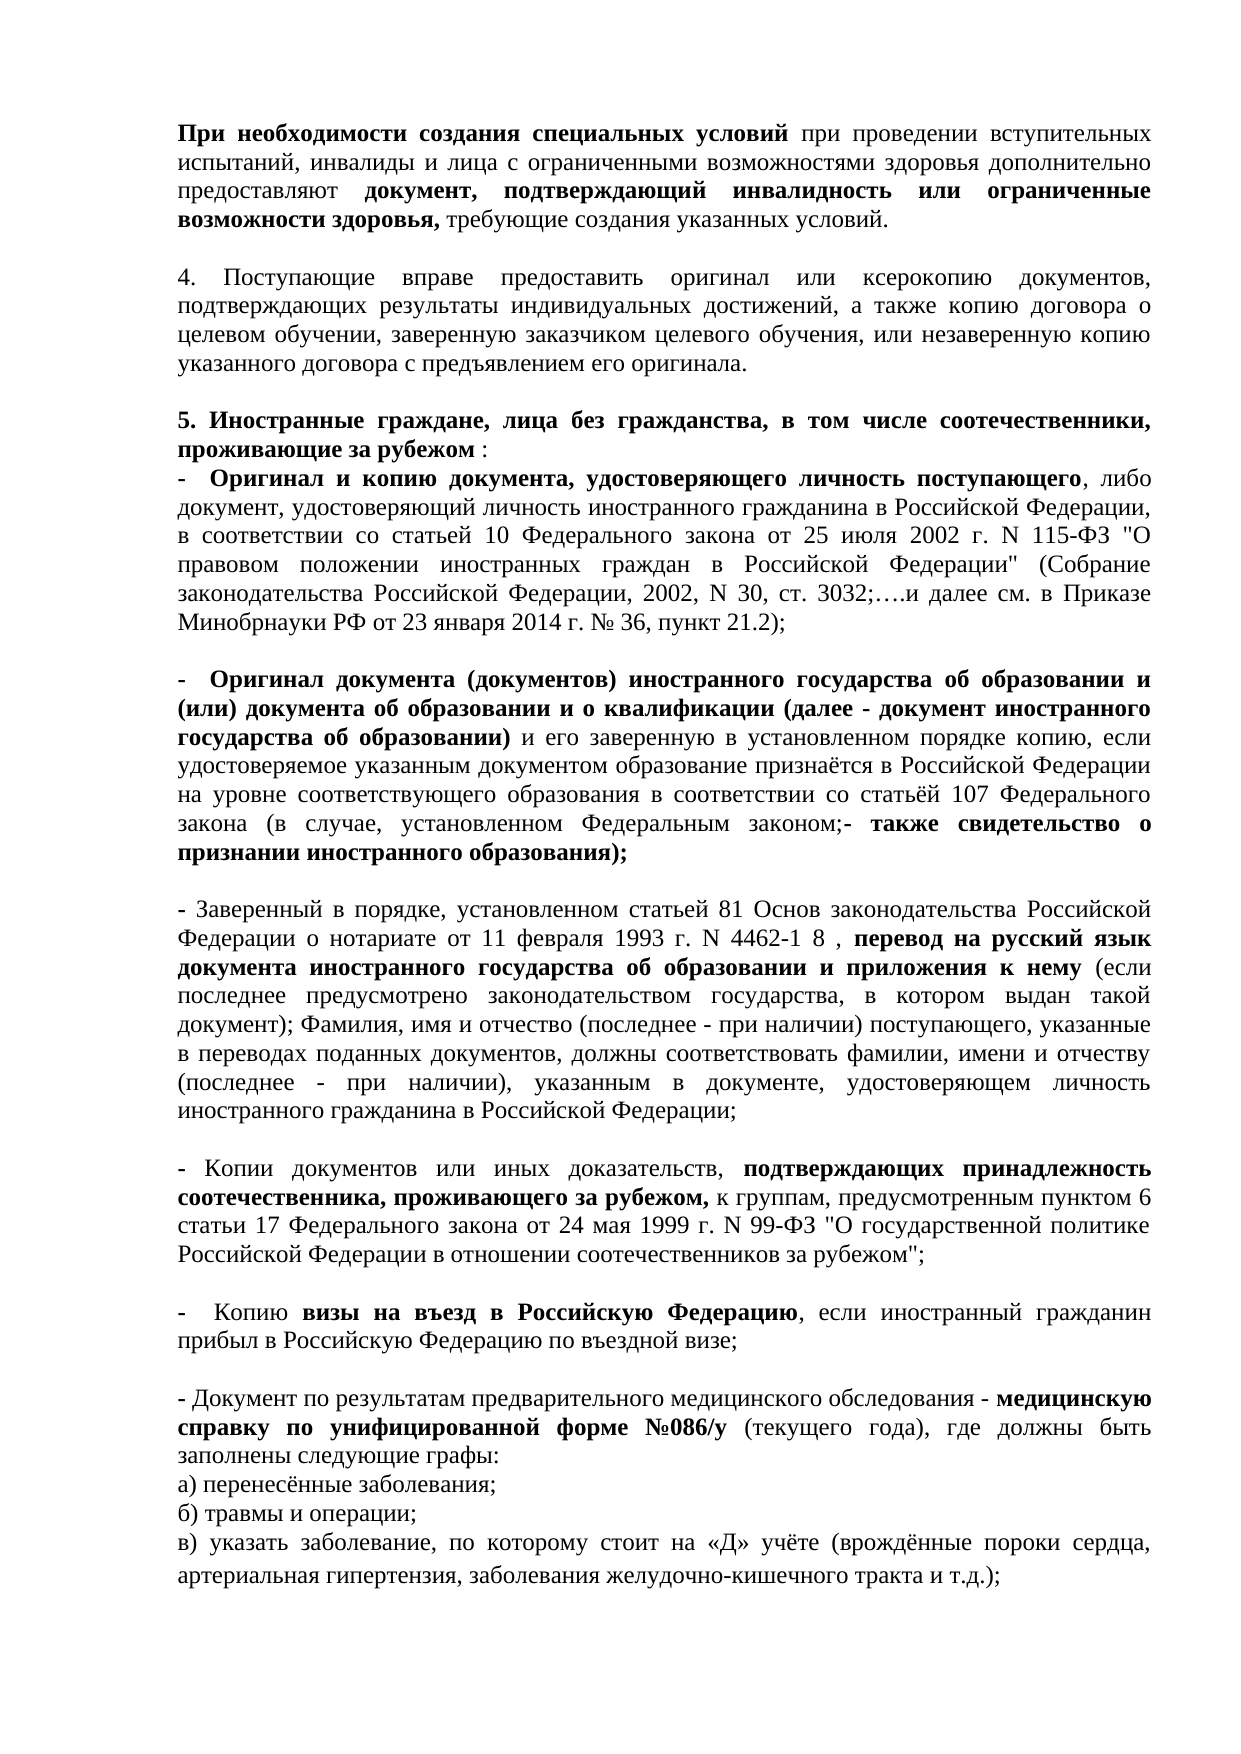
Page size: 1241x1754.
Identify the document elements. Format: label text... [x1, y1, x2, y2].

text в) указать заболевание, по которому стоит на «Д» учёте (врождённые пороки сердца, артериальная гипертензия, заболевания желудочно-кишечного тракта и т.д.); [177, 1527, 1152, 1589]
text - Документ по результатам предварительного медицинского обследования - медицинскую справку по унифицированной форме №086/у (текущего года), где должны быть заполнены следующие графы: [177, 1383, 1152, 1469]
text - Заверенный в порядке, установленном статьей 81 Основ законодательства Российской Федерации о нотариате от 11 февраля 1993 г. N 4462-1 8 , перевод на русский язык документа иностранного государства об образовании и приложения к нему (если последнее предусмотрено законодательством государства, в котором выдан такой документ); Фамилия, имя и отчество (последнее - при наличии) поступающего, указанные в переводах поданных документов, должны соответствовать фамилии, имени и отчеству (последнее - при наличии), указанным в документе, удостоверяющем личность иностранного гражданина в Российской Федерации; [177, 894, 1152, 1124]
text а) перенесённые заболевания; [177, 1469, 1152, 1498]
text - Копии документов или иных доказательств, подтверждающих принадлежность соотечественника, проживающего за рубежом, к группам, предусмотренным пунктом 6 статьи 17 Федерального закона от 24 мая 1999 г. N 99-ФЗ "О государственной политике Российской Федерации в отношении соотечественников за рубежом"; [177, 1153, 1152, 1268]
text 4. Поступающие вправе предоставить оригинал или ксерокопию документов, подтверждающих результаты индивидуальных достижений, а также копию договора о целевом обучении, заверенную заказчиком целевого обучения, или незаверенную копию указанного договора с предъявлением его оригинала. [177, 262, 1152, 377]
text - Копию визы на въезд в Российскую Федерацию, если иностранный гражданин прибыл в Российскую Федерацию по въездной визе; [177, 1297, 1152, 1354]
text 5. Иностранные граждане, лица без гражданства, в том числе соотечественники, проживающие за рубежом : [177, 406, 1152, 463]
text - Оригинал документа (документов) иностранного государства об образовании и (или) документа об образовании и о квалификации (далее - документ иностранного государства об образовании) и его заверенную в установленном порядке копию, если удостоверяемое указанным документом образование признаётся в Российской Федерации на уровне соответствующего образования в соответствии со статьёй 107 Федерального закона (в случае, установленном Федеральным законом;- также свидетельство о признании иностранного образования); [177, 664, 1152, 866]
text При необходимости создания специальных условий при проведении вступительных испытаний, инвалиды и лица с ограниченными возможностями здоровья дополнительно предоставляют документ, подтверждающий инвалидность или ограниченные возможности здоровья, требующие создания указанных условий. [177, 118, 1152, 233]
text б) травмы и операции; [177, 1498, 1152, 1527]
text - Оригинал и копию документа, удостоверяющего личность поступающего, либо документ, удостоверяющий личность иностранного гражданина в Российской Федерации, в соответствии со статьей 10 Федерального закона от 25 июля 2002 г. N 115-ФЗ "О правовом положении иностранных граждан в Российской Федерации" (Собрание законодательства Российской Федерации, 2002, N 30, ст. 3032;….и далее см. в Приказе Минобрнауки РФ от 23 января 2014 г. № 36, пункт 21.2); [177, 463, 1152, 636]
